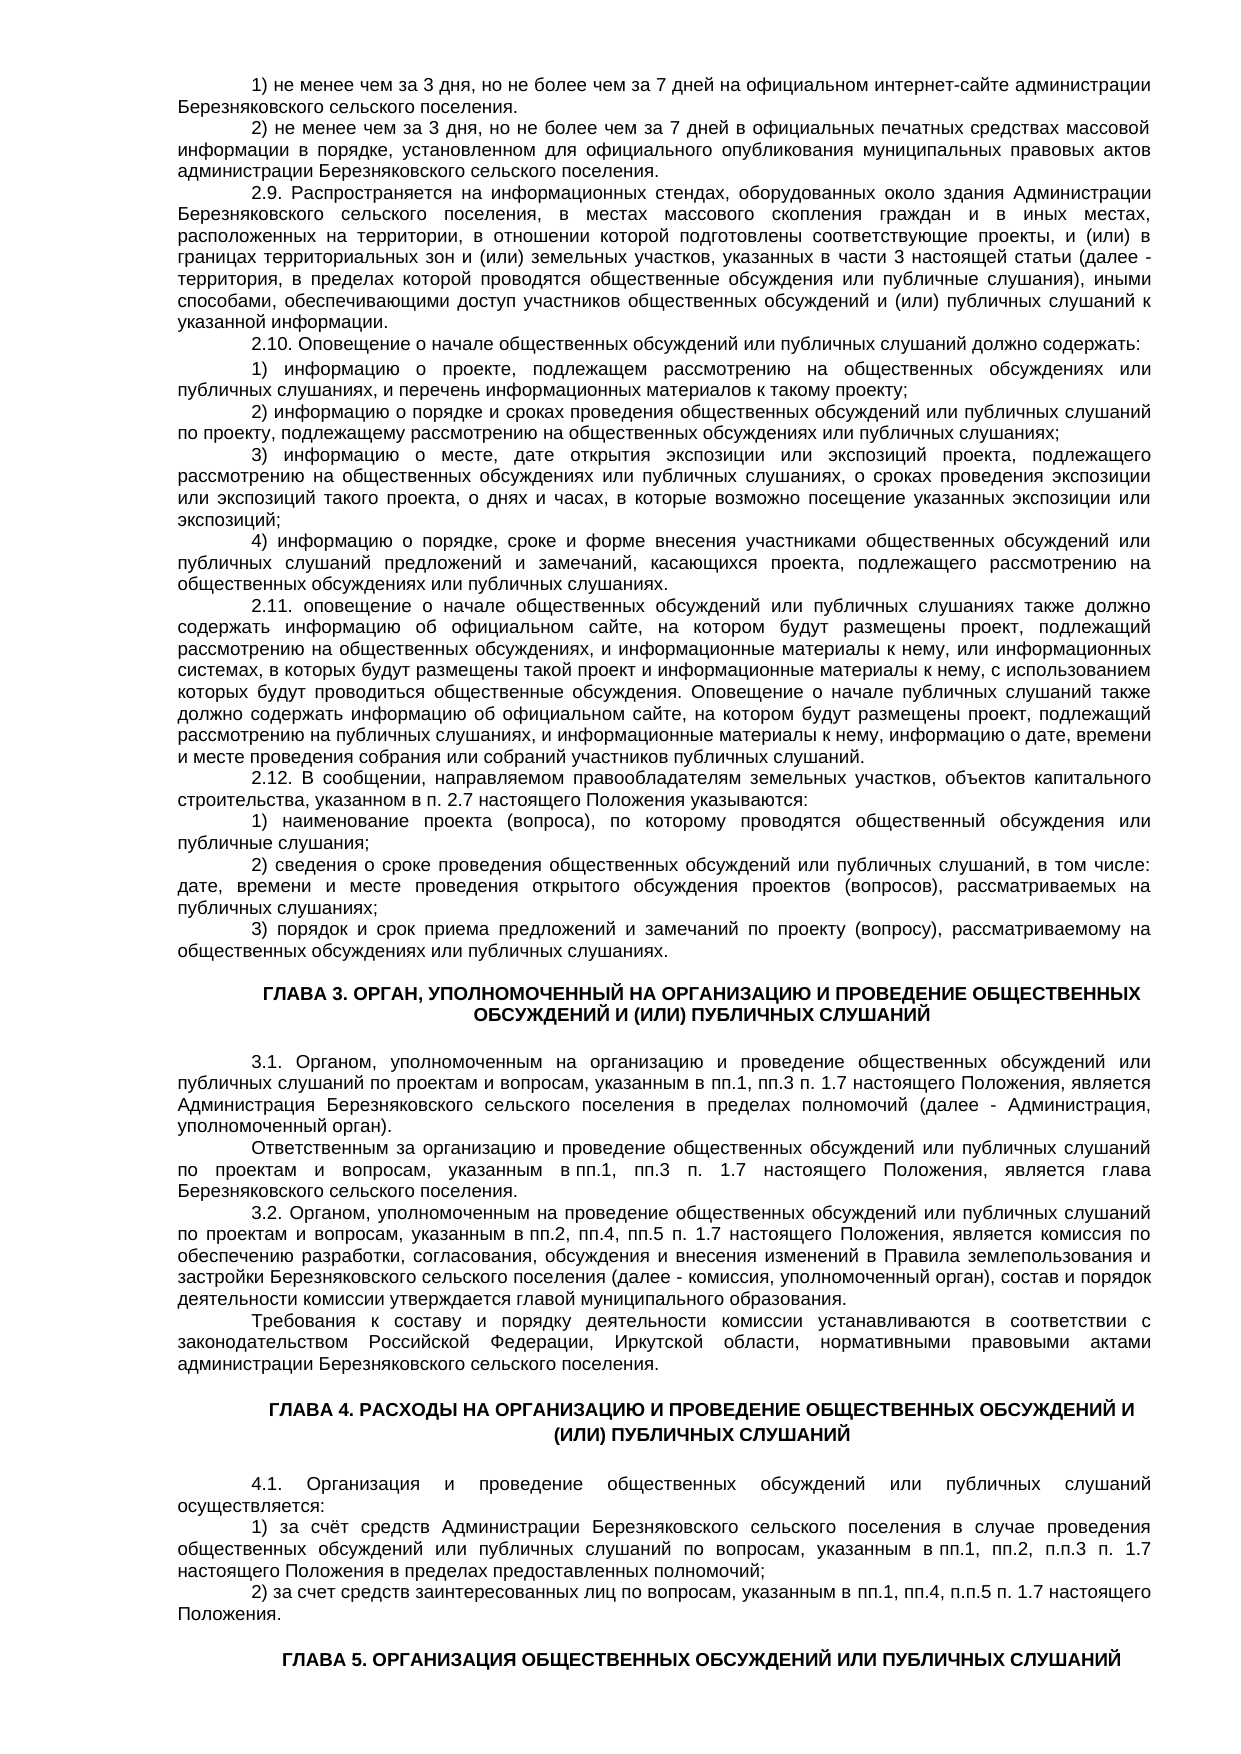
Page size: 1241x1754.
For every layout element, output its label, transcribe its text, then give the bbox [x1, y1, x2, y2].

text 3.2. Органом, уполномоченным на проведение общественных обсуждений или публичных слушаний по проектам и вопросам, указанным в пп.2, пп.4, пп.5 п. 1.7 настоящего Положения, является комиссия по обеспечению разработки, согласования, обсуждения и внесения изменений в Правила землепользования и застройки Березняковского сельского поселения (далее - комиссия, уполномоченный орган), состав и порядок деятельности комиссии утверждается главой муниципального образования. [177, 1202, 1152, 1309]
text 3) порядок и срок приема предложений и замечаний по проекту (вопросу), рассматриваемому на общественных обсуждениях или публичных слушаниях. [177, 918, 1152, 961]
list 2) не менее чем за 3 дня, но не более чем за 7 дней в официальных печатных средствах массовой информации в порядке, установленном для официального опубликования муниципальных правовых актов администрации Березняковского сельского поселения. [177, 117, 1152, 182]
text Требования к составу и порядку деятельности комиссии устанавливаются в соответствии с законодательством Российской Федерации, Иркутской области, нормативными правовыми актами администрации Березняковского сельского поселения. [177, 1309, 1152, 1374]
list 2.9. Распространяется на информационных стендах, оборудованных около здания Администрации Березняковского сельского поселения, в местах массового скопления граждан и в иных местах, расположенных на территории, в отношении которой подготовлены соответствующие проекты, и (или) в границах территориальных зон и (или) земельных участков, указанных в части 3 настоящей статьи (далее - территория, в пределах которой проводятся общественные обсуждения или публичные слушания), иными способами, обеспечивающими доступ участников общественных обсуждений и (или) публичных слушаний к указанной информации. [177, 182, 1152, 333]
text 3.1. Органом, уполномоченным на организацию и проведение общественных обсуждений или публичных слушаний по проектам и вопросам, указанным в пп.1, пп.3 п. 1.7 настоящего Положения, является Администрация Березняковского сельского поселения в пределах полномочий (далее - Администрация, уполномоченный орган). [177, 1051, 1152, 1137]
list ГЛАВА 5. ОРГАНИЗАЦИЯ ОБЩЕСТВЕННЫХ ОБСУЖДЕНИЙ ИЛИ ПУБЛИЧНЫХ СЛУШАНИЙ [252, 1649, 1152, 1671]
text 3) информацию о месте, дате открытия экспозиции или экспозиций проекта, подлежащего рассмотрению на общественных обсуждениях или публичных слушаниях, о сроках проведения экспозиции или экспозиций такого проекта, о днях и часах, в которые возможно посещение указанных экспозиции или экспозиций; [177, 444, 1152, 530]
text 2.12. В сообщении, направляемом правообладателям земельных участков, объектов капитального строительства, указанном в п. 2.7 настоящего Положения указываются: [177, 767, 1152, 810]
text 2) сведения о сроке проведения общественных обсуждений или публичных слушаний, в том числе: дате, времени и месте проведения открытого обсуждения проектов (вопросов), рассматриваемых на публичных слушаниях; [177, 853, 1152, 918]
text Ответственным за организацию и проведение общественных обсуждений или публичных слушаний по проектам и вопросам, указанным в пп.1, пп.3 п. 1.7 настоящего Положения, является глава Березняковского сельского поселения. [177, 1137, 1152, 1202]
list ГЛАВА 4. РАСХОДЫ НА ОРГАНИЗАЦИЮ И ПРОВЕДЕНИЕ ОБЩЕСТВЕННЫХ ОБСУЖДЕНИЙ И (ИЛИ) ПУБЛИЧНЫХ СЛУШАНИЙ [252, 1399, 1152, 1445]
text 4.1. Организация и проведение общественных обсуждений или публичных слушаний осуществляется: [177, 1473, 1152, 1516]
text 1) информацию о проекте, подлежащем рассмотрению на общественных обсуждениях или публичных слушаниях, и перечень информационных материалов к такому проекту; [177, 357, 1152, 401]
text 2) информацию о порядке и сроках проведения общественных обсуждений или публичных слушаний по проекту, подлежащему рассмотрению на общественных обсуждениях или публичных слушаниях; [177, 401, 1152, 444]
list ГЛАВА 3. ОРГАН, УПОЛНОМОЧЕННЫЙ НА ОРГАНИЗАЦИЮ И ПРОВЕДЕНИЕ ОБЩЕСТВЕННЫХ ОБСУЖДЕНИЙ И (ИЛИ) ПУБЛИЧНЫХ СЛУШАНИЙ [252, 983, 1152, 1026]
text 2.10. Оповещение о начале общественных обсуждений или публичных слушаний должно содержать: [177, 333, 1152, 354]
list 2.11. оповещение о начале общественных обсуждений или публичных слушаниях также должно содержать информацию об официальном сайте, на котором будут размещены проект, подлежащий рассмотрению на общественных обсуждениях, и информационные материалы к нему, или информационных системах, в которых будут размещены такой проект и информационные материалы к нему, с использованием которых будут проводиться общественные обсуждения. Оповещение о начале публичных слушаний также должно содержать информацию об официальном сайте, на котором будут размещены проект, подлежащий рассмотрению на публичных слушаниях, и информационные материалы к нему, информацию о дате, времени и месте проведения собрания или собраний участников публичных слушаний. [177, 594, 1152, 767]
text 1) наименование проекта (вопроса), по которому проводятся общественный обсуждения или публичные слушания; [177, 810, 1152, 853]
text 1) за счёт средств Администрации Березняковского сельского поселения в случае проведения общественных обсуждений или публичных слушаний по вопросам, указанным в пп.1, пп.2, п.п.3 п. 1.7 настоящего Положения в пределах предоставленных полномочий; [177, 1516, 1152, 1581]
list 1) не менее чем за 3 дня, но не более чем за 7 дней на официальном интернет-сайте администрации Березняковского сельского поселения. [177, 74, 1152, 117]
text 2) за счет средств заинтересованных лиц по вопросам, указанным в пп.1, пп.4, п.п.5 п. 1.7 настоящего Положения. [177, 1581, 1152, 1624]
text 4) информацию о порядке, сроке и форме внесения участниками общественных обсуждений или публичных слушаний предложений и замечаний, касающихся проекта, подлежащего рассмотрению на общественных обсуждениях или публичных слушаниях. [177, 530, 1152, 594]
